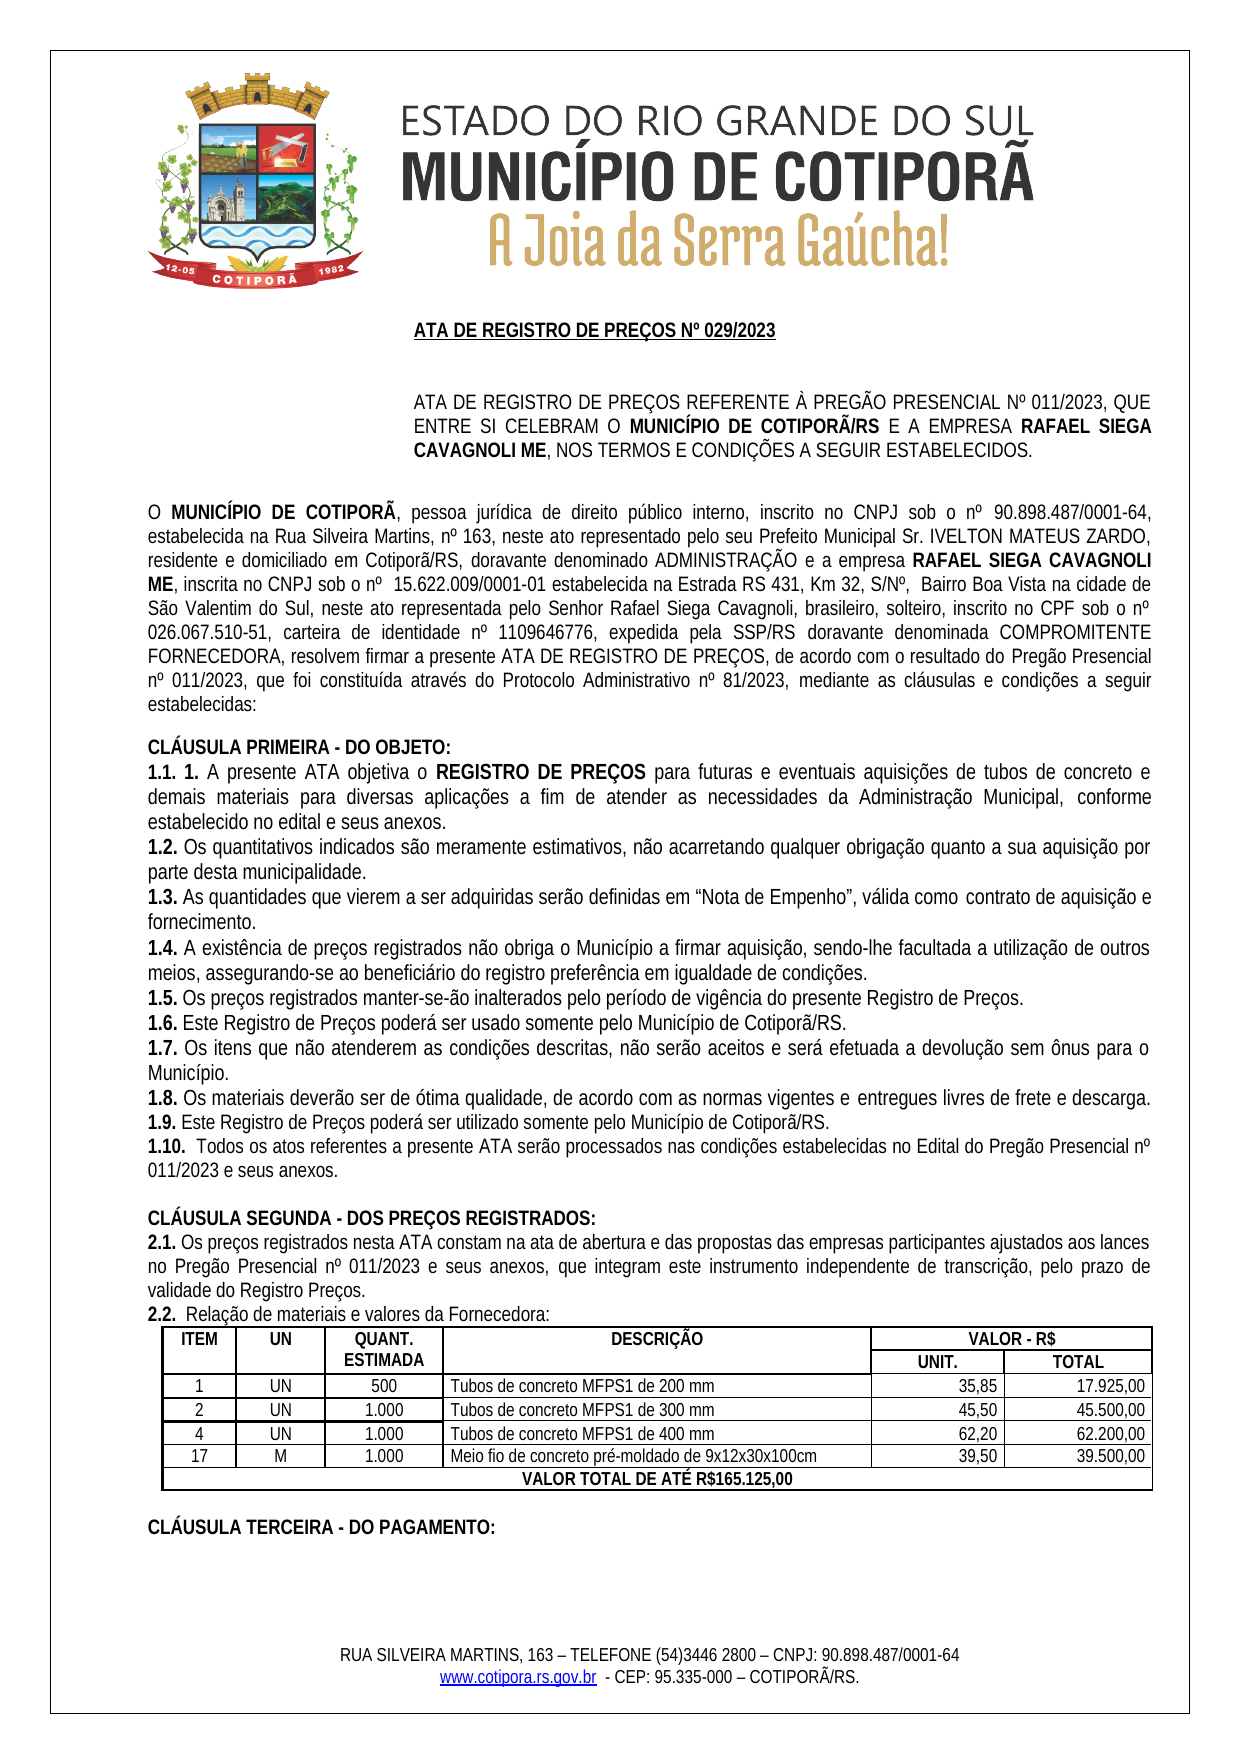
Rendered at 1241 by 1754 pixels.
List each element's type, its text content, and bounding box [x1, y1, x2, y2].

text CLÁUSULA SEGUNDA - DOS PREÇOS REGISTRADOS: [148, 1206, 1152, 1230]
text 1.7. Os itens que não atenderem as condições descritas, não serão aceitos e será efetuada a devolução sem ônus para o Município. [148, 1035, 1152, 1085]
text O MUNICÍPIO DE COTIPORÃ, pessoa jurídica de direito público interno, inscrito no CNPJ sob o nº 90.898.487/0001-64, estabelecida na Rua Silveira Martins, nº 163, neste ato representado pelo seu Prefeito Municipal Sr. IVELTON MATEUS ZARDO, residente e domiciliado em Cotiporã/RS, doravante denominado ADMINISTRAÇÃO e a empresa RAFAEL SIEGA CAVAGNOLI ME, inscrita no CNPJ sob o nº 15.622.009/0001-01 estabelecida na Estrada RS 431, Km 32, S/Nº, Bairro Boa Vista na cidade de São Valentim do Sul, neste ato representada pelo Senhor Rafael Siega Cavagnoli, brasileiro, solteiro, inscrito no CPF sob o nº 026.067.510-51, carteira de identidade nº 1109646776, expedida pela SSP/RS doravante denominada COMPROMITENTE FORNECEDORA, resolvem firmar a presente ATA DE REGISTRO DE PREÇOS, de acordo com o resultado do Pregão Presencial nº 011/2023, que foi constituída através do Protocolo Administrativo nº 81/2023, mediante as cláusulas e condições a seguir estabelecidas: [148, 500, 1152, 716]
text 1.6. Este Registro de Preços poderá ser usado somente pelo Município de Cotiporã/RS. [148, 1010, 1152, 1035]
table_cell 4 [164, 1423, 235, 1444]
text CLÁUSULA TERCEIRA - DO PAGAMENTO: [148, 1515, 1152, 1539]
text 1.1. 1. A presente ATA objetiva o REGISTRO DE PREÇOS para futuras e eventuais aquisições de tubos de concreto e demais materiais para diversas aplicações a fim de atender as necessidades da Administração Municipal, conforme estabelecido no edital e seus anexos. [148, 759, 1152, 834]
picture [147, 73, 1034, 290]
table_cell 2 [164, 1399, 235, 1420]
table_header ITEM [164, 1328, 235, 1373]
table_cell Meio fio de concreto pré-moldado de 9x12x30x100cm [444, 1445, 871, 1467]
table_cell M [237, 1445, 324, 1467]
table_cell UN [237, 1399, 324, 1420]
text 1.2. Os quantitativos indicados são meramente estimativos, não acarretando qualquer obrigação quanto a sua aquisição por parte desta municipalidade. [148, 834, 1152, 884]
table_cell 17.925,00 [1005, 1374, 1152, 1397]
table_cell Tubos de concreto MFPS1 de 200 mm [444, 1375, 871, 1397]
table_cell UN [237, 1375, 324, 1397]
table_header QUANT. ESTIMADA [326, 1328, 442, 1373]
text 2.1. Os preços registrados nesta ATA constam na ata de abertura e das propostas das empresas participantes ajustados aos lances no Pregão Presencial nº 011/2023 e seus anexos, que integram este instrumento independente de transcrição, pelo prazo de validade do Registro Preços. [148, 1230, 1152, 1302]
table_cell 1.000 [326, 1399, 442, 1420]
text ATA DE REGISTRO DE PREÇOS Nº 029/2023 [148, 318, 1152, 342]
table_cell 500 [326, 1375, 442, 1397]
table_cell 17 [164, 1445, 235, 1467]
table_cell TOTAL [1005, 1351, 1151, 1373]
text 1.3. As quantidades que vierem a ser adquiridas serão definidas em “Nota de Empenho”, válida como contrato de aquisição e fornecimento. [148, 884, 1152, 934]
text 1.10. Todos os atos referentes a presente ATA serão processados nas condições estabelecidas no Edital do Pregão Presencial nº 011/2023 e seus anexos. [148, 1134, 1152, 1182]
text 1.8. Os materiais deverão ser de ótima qualidade, de acordo com as normas vigentes e entregues livres de frete e descarga. 1.9. Este Registro de Preços poderá ser utilizado somente pelo Município de Cotiporã/RS. [148, 1085, 1152, 1134]
text 1.5. Os preços registrados manter-se-ão inalterados pelo período de vigência do presente Registro de Preços. [148, 984, 1152, 1010]
table_cell UNIT. [872, 1351, 1003, 1373]
table_cell 45.500,00 [1005, 1397, 1152, 1420]
text ATA DE REGISTRO DE PREÇOS REFERENTE À PREGÃO PRESENCIAL Nº 011/2023, QUE ENTRE SI CELEBRAM O MUNICÍPIO DE COTIPORÃ/RS E A EMPRESA RAFAEL SIEGA CAVAGNOLI ME, NOS TERMOS E CONDIÇÕES A SEGUIR ESTABELECIDOS. [413, 390, 1152, 462]
text CLÁUSULA PRIMEIRA - DO OBJETO: [148, 735, 1152, 759]
table_cell 39.500,00 [1005, 1444, 1152, 1467]
table_header DESCRIÇÃO [444, 1328, 870, 1373]
table_cell 35,85 [872, 1374, 1004, 1397]
table_cell VALOR TOTAL DE ATÉ R$165.125,00 [164, 1467, 1152, 1489]
text 1.4. A existência de preços registrados não obriga o Município a firmar aquisição, sendo-lhe facultada a utilização de outros meios, assegurando-se ao beneficiário do registro preferência em igualdade de condições. [148, 934, 1152, 984]
table_cell 1 [164, 1375, 235, 1397]
table_cell Tubos de concreto MFPS1 de 400 mm [444, 1421, 871, 1444]
table_cell UN [237, 1423, 324, 1444]
text 2.2. Relação de materiais e valores da Fornecedora: [148, 1302, 1152, 1326]
table_cell 1.000 [326, 1445, 442, 1467]
table_cell 62,20 [872, 1421, 1004, 1444]
table_cell 39,50 [872, 1445, 1004, 1467]
table_cell 1.000 [326, 1423, 442, 1444]
table_header UN [237, 1328, 324, 1373]
table_header VALOR - R$ [872, 1328, 1151, 1349]
table_cell 62.200,00 [1005, 1420, 1152, 1444]
table_cell 45,50 [872, 1398, 1004, 1420]
table_cell Tubos de concreto MFPS1 de 300 mm [444, 1398, 871, 1420]
